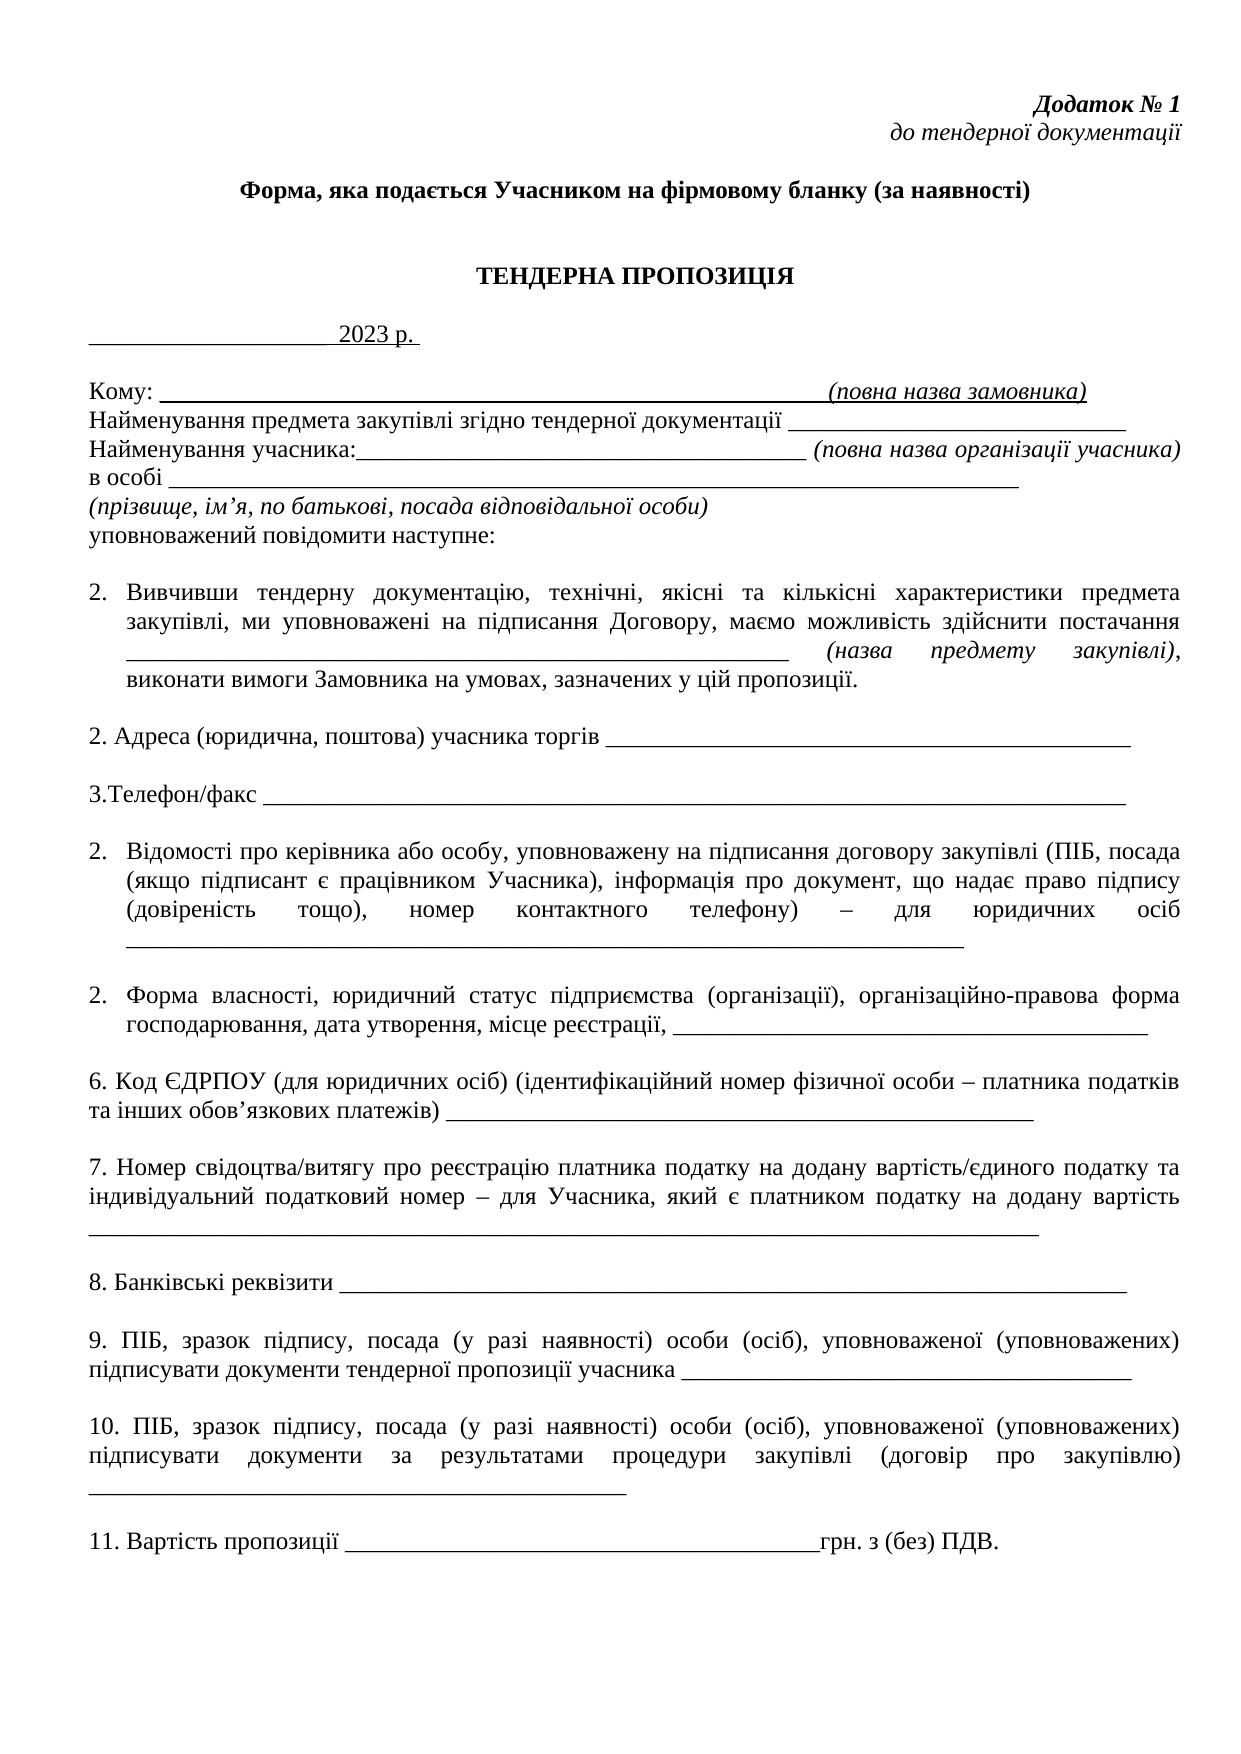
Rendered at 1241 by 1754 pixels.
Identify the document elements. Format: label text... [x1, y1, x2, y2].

list Вивчивши тендерну документацію, технічні, якісні та кількісні характеристики предмета закупівлі, ми уповноважені на підписання Договору, маємо можливість здійснити постачання _____________________________________________________ (назва предмету закупівлі), виконати вимоги Замовника на умовах, зазначених у цій пропозиції. [89, 577, 1181, 692]
text ТЕНДЕРНА ПРОПОЗИЦІЯ [89, 261, 1181, 290]
text Додаток № 1 [89, 89, 1181, 117]
text Форма, яка подається Учасником на фірмовому бланку (за наявності) [89, 175, 1181, 204]
text 10. ПІБ, зразок підпису, посада (у разі наявності) особи (осіб), уповноваженої (уповноважених) підписувати документи за результатами процедури закупівлі (договір про закупівлю) ___________________________________________ [89, 1411, 1181, 1497]
text уповноважений повідомити наступне: [89, 520, 1181, 549]
text 3.Телефон/факс _____________________________________________________________________ [89, 779, 1181, 807]
text 2. Адреса (юридична, поштова) учасника торгів __________________________________________ [89, 721, 1181, 750]
text до тендерної документації [89, 117, 1181, 146]
text 7. Номер свідоцтва/витягу про реєстрацію платника податку на додану вартість/єдиного податку та індивідуальний податковий номер – для Учасника, який є платником податку на додану вартість ____________________________________________________________________________ [89, 1152, 1181, 1239]
text Кому: _____________________________________________________ (повна назва замовника) [89, 376, 1181, 405]
text (прізвище, ім’я, по батькові, посада відповідальної особи) [89, 491, 1181, 520]
text Найменування учасника:____________________________________ (повна назва організації учасника) в особі ____________________________________________________________________ [89, 434, 1181, 491]
text Найменування предмета закупівлі згідно тендерної документації ___________________________ [89, 405, 1181, 434]
text ___________________ 2023 р. [89, 319, 1181, 347]
text 8. Банківські реквізити _______________________________________________________________ [89, 1267, 1181, 1296]
list Відомості про керівника або особу, уповноважену на підписання договору закупівлі (ПІБ, посада (якщо підписант є працівником Учасника), інформація про документ, що надає право підпису (довіреність тощо), номер контактного телефону) – для юридичних осіб ___________________________________________________________________ [89, 836, 1181, 951]
text 9. ПІБ, зразок підпису, посада (у разі наявності) особи (осіб), уповноваженої (уповноважених) підписувати документи тендерної пропозиції учасника ____________________________________ [89, 1325, 1181, 1382]
text 6. Код ЄДРПОУ (для юридичних осіб) (ідентифікаційний номер фізичної особи – платника податків та інших обов’язкових платежів) _______________________________________________ [89, 1066, 1181, 1124]
list Форма власності, юридичний статус підприємства (організації), організаційно-правова форма господарювання, дата утворення, місце реєстрації, ______________________________________ [89, 980, 1181, 1037]
text 11. Вартість пропозиції ______________________________________грн. з (без) ПДВ. [89, 1526, 1181, 1555]
